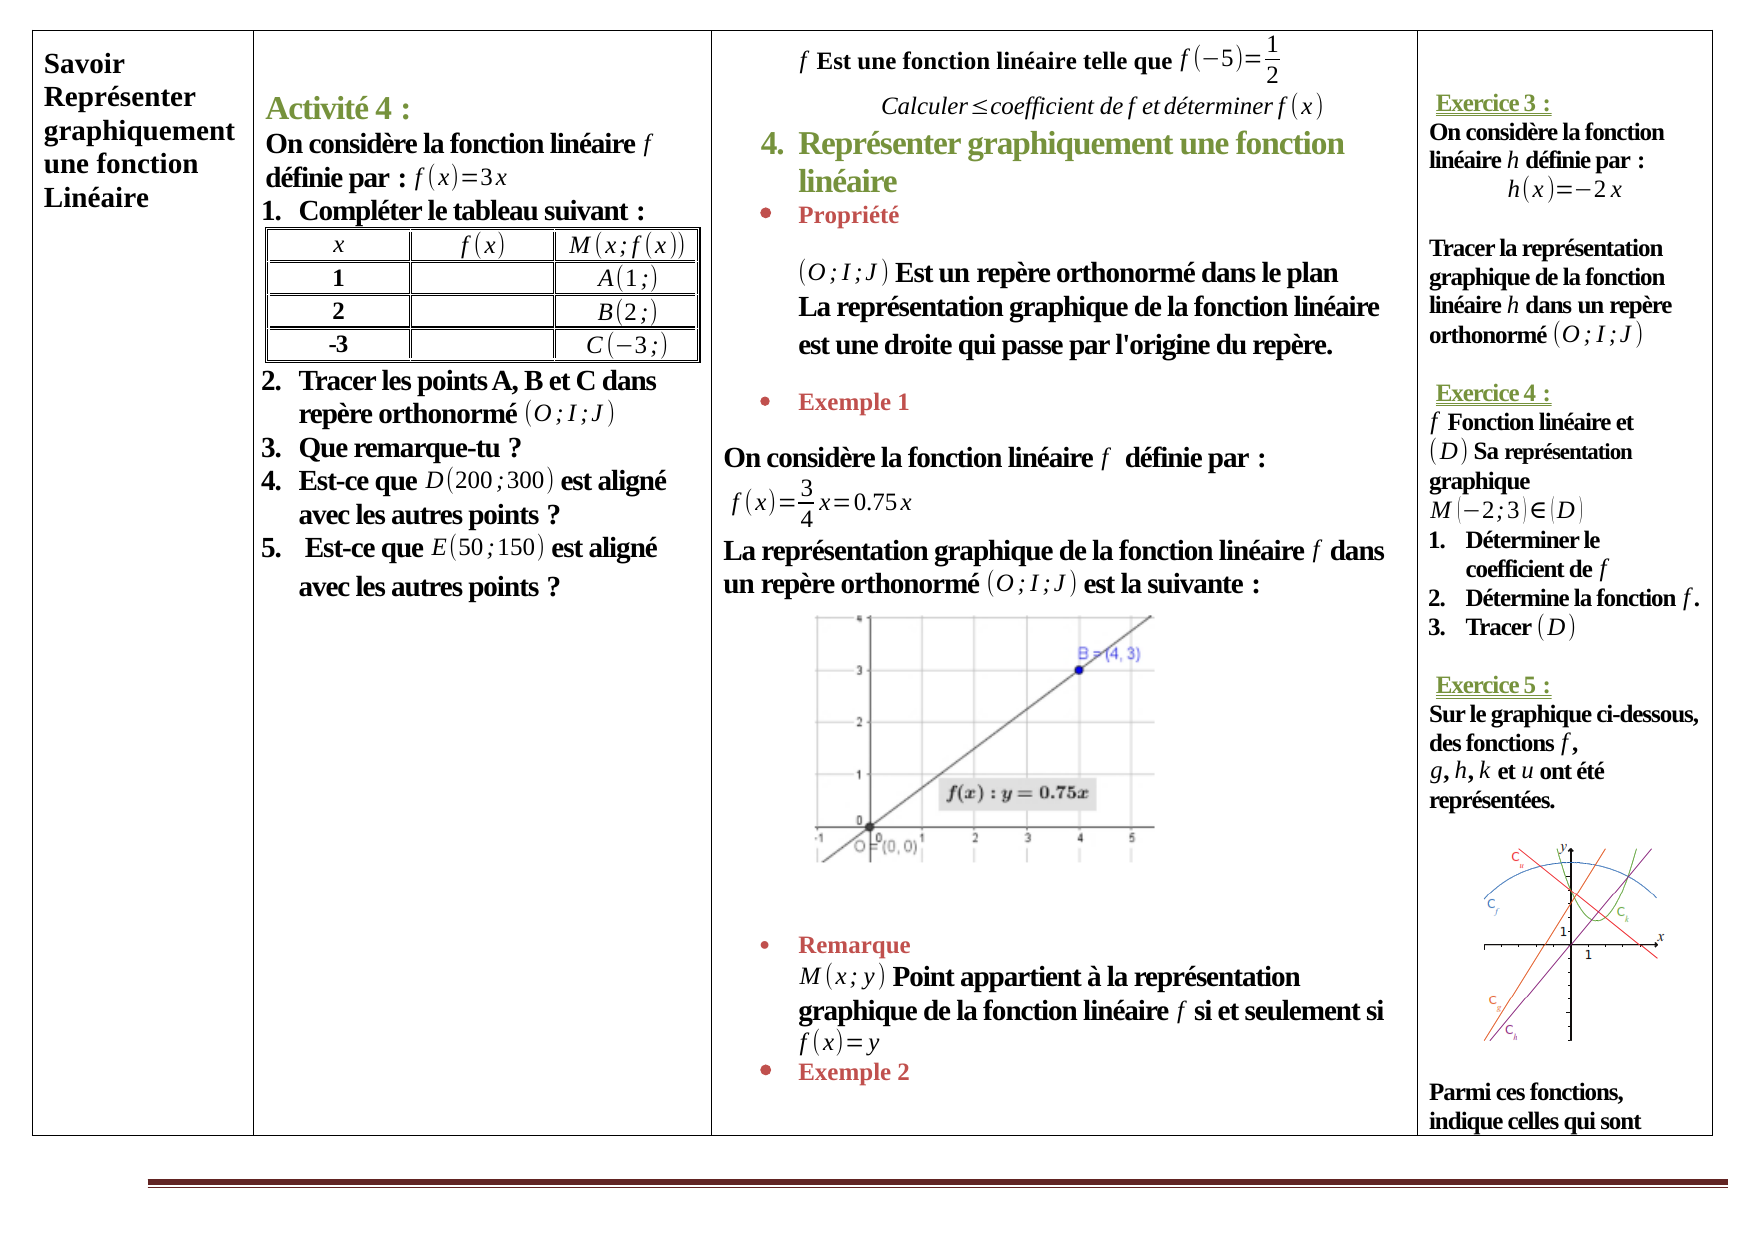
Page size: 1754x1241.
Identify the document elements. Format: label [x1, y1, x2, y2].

picture [1428, 842, 1708, 1049]
table_cell [712, 31, 1417, 1135]
table_cell [33, 31, 253, 1135]
table_cell [254, 31, 711, 1135]
table_cell [1418, 31, 1712, 1135]
picture [798, 600, 1183, 872]
